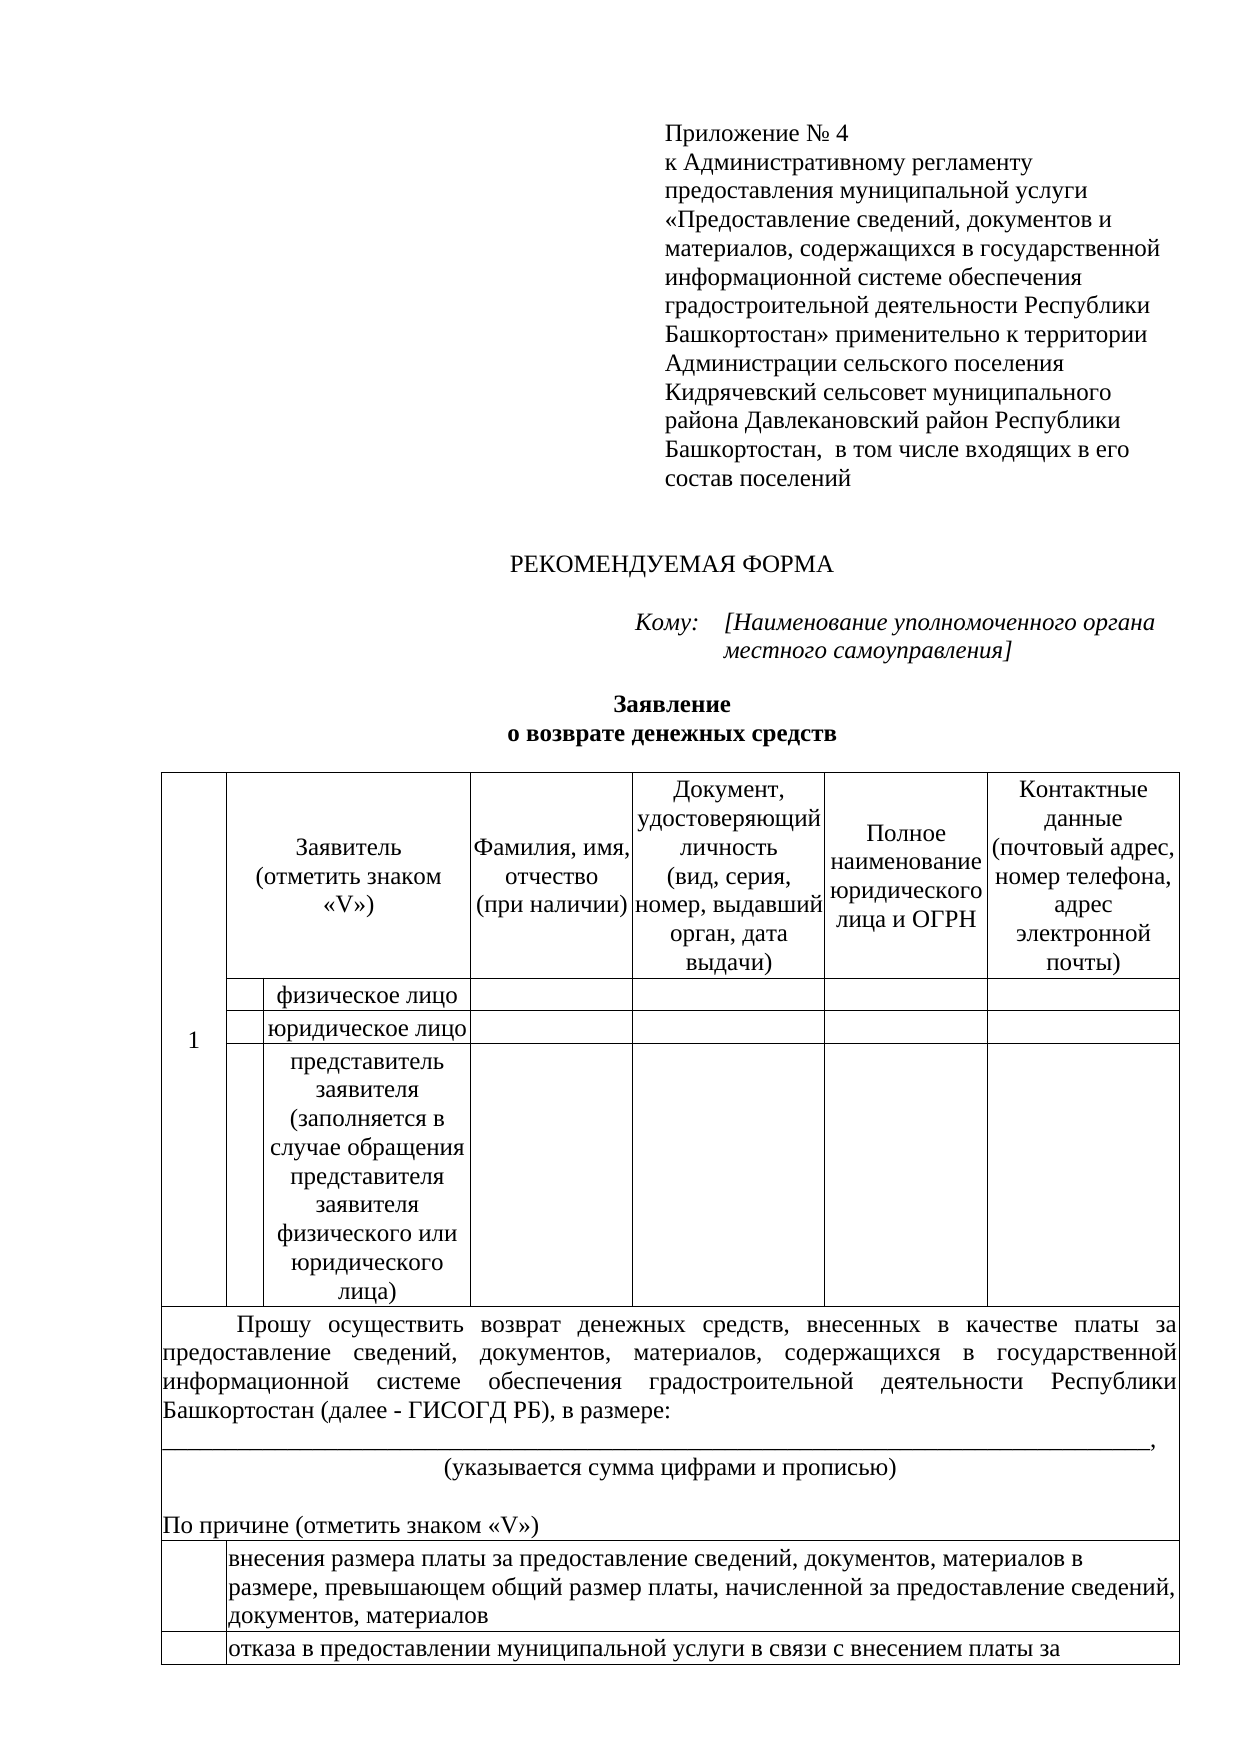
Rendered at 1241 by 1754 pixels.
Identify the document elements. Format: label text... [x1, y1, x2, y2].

table_cell [988, 979, 1179, 1010]
table_cell внесения размера платы за предоставление сведений, документов, материалов в размере, превышающем общий размер платы, начисленной за предоставление сведений, документов, материалов [227, 1541, 1179, 1631]
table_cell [227, 1632, 1179, 1664]
table_header 1 [162, 773, 226, 1306]
table_cell представитель заявителя (заполняется в случае обращения представителя заявителя физического или юридического лица) [264, 1044, 470, 1306]
table_header Кому: [624, 607, 712, 664]
table_header Фамилия, имя, отчество (при наличии) [471, 773, 632, 977]
table_cell физическое лицо [264, 979, 470, 1010]
table_cell Прошу осуществить возврат денежных средств, внесенных в качестве платы за предоставление сведений, документов, материалов, содержащихся в государственной информационной системе обеспечения градостроительной деятельности Республики Башкортостан (далее - ГИСОГД РБ), в размере: _______________________________________________________________________________, (указывается сумма цифрами и прописью) По причине (отметить знаком «V») [162, 1307, 1179, 1540]
table_cell [633, 1044, 824, 1306]
table_header [Наименование уполномоченного органа местного самоуправления] [712, 607, 1170, 664]
table_cell [227, 1044, 263, 1306]
table_cell [227, 1011, 263, 1043]
table_cell [471, 1044, 632, 1306]
text к Административному регламенту предоставления муниципальной услуги «Предоставление сведений, документов и материалов, содержащихся в государственной информационной системе обеспечения градостроительной деятельности Республики Башкортостан» применительно к территории Администрации сельского поселения Кидрячевский сельсовет муниципального района Давлекановский район Республики Башкортостан, в том числе входящих в его состав поселений [664, 147, 1181, 492]
table_header Полное наименование юридического лица и ОГРН [825, 773, 987, 977]
table_cell [633, 979, 824, 1010]
text Приложение № 4 [664, 118, 1181, 147]
table_cell [825, 1044, 987, 1306]
table_cell [471, 979, 632, 1010]
table_cell [633, 1011, 824, 1043]
table_header Контактные данные (почтовый адрес, номер телефона, адрес электронной почты) [988, 773, 1179, 977]
table_cell [471, 1011, 632, 1043]
text о возврате денежных средств [162, 718, 1181, 747]
table_header Документ, удостоверяющий личность (вид, серия, номер, выдавший орган, дата выдачи) [633, 773, 824, 977]
table_cell [162, 1632, 226, 1664]
table_cell [825, 979, 987, 1010]
table_cell [162, 1541, 226, 1631]
table_cell [988, 1044, 1179, 1306]
table_cell [988, 1011, 1179, 1043]
table_cell [825, 1011, 987, 1043]
table_cell юридическое лицо [264, 1011, 470, 1043]
text Заявление [162, 689, 1181, 718]
table_cell [227, 979, 263, 1010]
text РЕКОМЕНДУЕМАЯ ФОРМА [162, 549, 1181, 578]
table_header Заявитель (отметить знаком «V») [227, 773, 470, 977]
